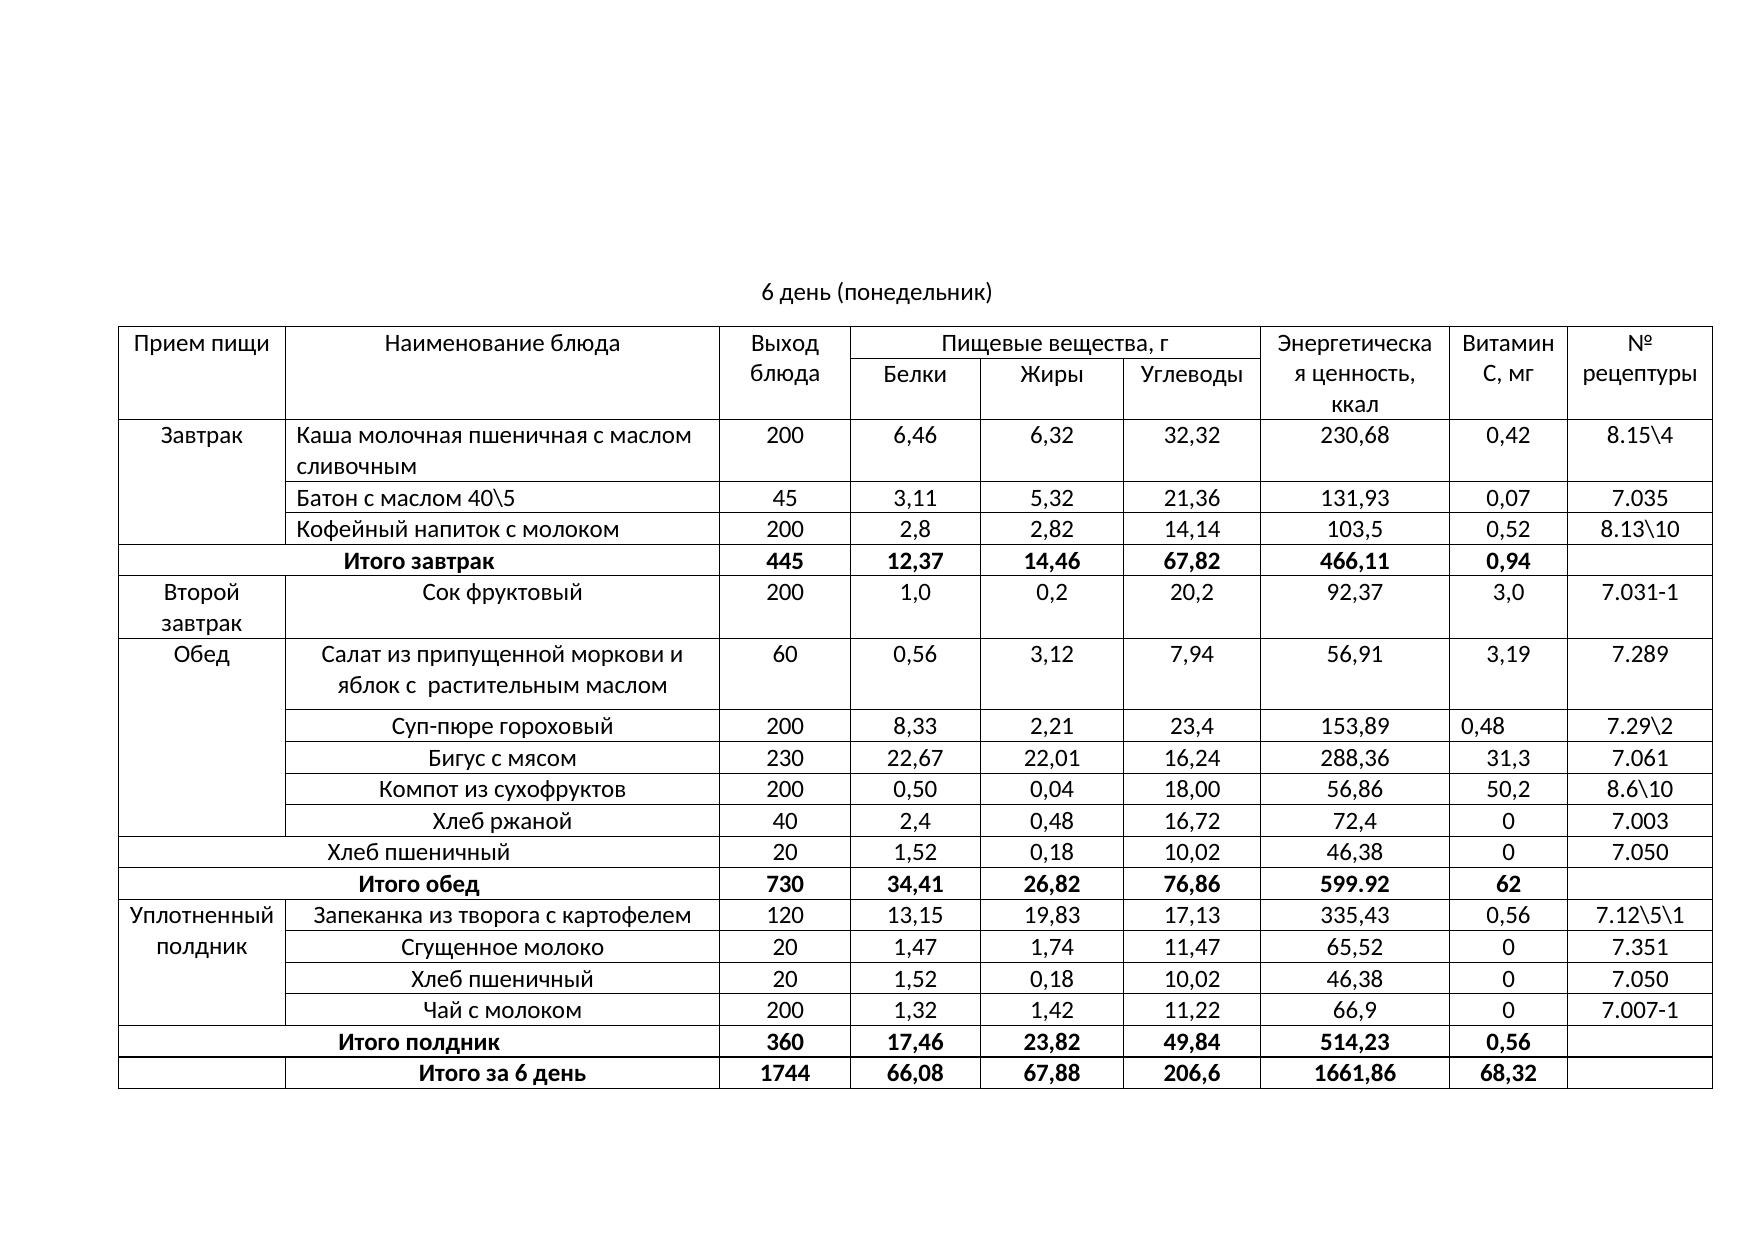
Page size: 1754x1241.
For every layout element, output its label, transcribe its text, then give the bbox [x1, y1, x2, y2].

table_cell 0 [1450, 963, 1567, 993]
table_cell 16,24 [1124, 742, 1260, 772]
table_cell 1,52 [851, 837, 980, 867]
table_cell 20 [720, 963, 850, 993]
table_cell 2,21 [981, 710, 1123, 741]
table_cell 230,68 [1261, 420, 1449, 481]
table_cell 7.050 [1568, 963, 1712, 993]
table_cell Чай с молоком [286, 994, 719, 1025]
table_cell 0,07 [1450, 482, 1567, 512]
table_cell 1,52 [851, 963, 980, 993]
table_cell 67,88 [981, 1058, 1123, 1088]
table_cell 66,9 [1261, 994, 1449, 1025]
table_cell 1744 [720, 1058, 850, 1088]
table_header Наименование блюда [286, 327, 719, 418]
table_cell 7.289 [1568, 639, 1712, 709]
table_cell 3,19 [1450, 639, 1567, 709]
table_cell 8.15\4 [1568, 420, 1712, 481]
table_cell 2,82 [981, 513, 1123, 544]
table_cell Итого за 6 день [286, 1058, 719, 1088]
table_cell 0 [1450, 837, 1567, 867]
table_cell 2,4 [851, 805, 980, 836]
table_cell 60 [720, 639, 850, 709]
table_cell 14,14 [1124, 513, 1260, 544]
table_cell 0 [1450, 805, 1567, 836]
table_cell Итого полдник [119, 1026, 719, 1056]
table_cell 8.6\10 [1568, 774, 1712, 804]
table_cell 0,18 [981, 963, 1123, 993]
table_cell 7.003 [1568, 805, 1712, 836]
table_cell 153,89 [1261, 710, 1449, 741]
table_cell 23,4 [1124, 710, 1260, 741]
table_header Энергетическая ценность, ккал [1261, 327, 1449, 418]
table_cell 7.29\2 [1568, 710, 1712, 741]
table_cell Хлеб пшеничный [286, 963, 719, 993]
table_cell 730 [720, 868, 850, 899]
table_cell 200 [720, 576, 850, 637]
table_cell [1568, 1058, 1712, 1088]
table_cell 49,84 [1124, 1026, 1260, 1056]
table_cell Запеканка из творога с картофелем [286, 900, 719, 930]
table_cell 0,50 [851, 774, 980, 804]
table_cell 10,02 [1124, 963, 1260, 993]
table_cell Сгущенное молоко [286, 931, 719, 962]
table_cell 7.061 [1568, 742, 1712, 772]
table_cell 32,32 [1124, 420, 1260, 481]
table_cell 14,46 [981, 545, 1123, 575]
table_cell 34,41 [851, 868, 980, 899]
table_cell 13,15 [851, 900, 980, 930]
table_cell 17,13 [1124, 900, 1260, 930]
table_cell 7.031-1 [1568, 576, 1712, 637]
table_cell 131,93 [1261, 482, 1449, 512]
table_cell Второй завтрак [119, 576, 285, 637]
table_cell 0 [1450, 994, 1567, 1025]
table_cell 230 [720, 742, 850, 772]
table_cell Белки [851, 359, 980, 418]
table_cell 65,52 [1261, 931, 1449, 962]
table_cell 2,8 [851, 513, 980, 544]
table_cell Батон с маслом 40\5 [286, 482, 719, 512]
table_cell 360 [720, 1026, 850, 1056]
table_cell 1,47 [851, 931, 980, 962]
table_cell Салат из припущенной моркови и яблок с растительным маслом [286, 639, 719, 709]
table_cell Углеводы [1124, 359, 1260, 418]
table_cell 0,52 [1450, 513, 1567, 544]
table_cell 23,82 [981, 1026, 1123, 1056]
table_cell Каша молочная пшеничная с маслом сливочным [286, 420, 719, 481]
table_cell 7.12\5\1 [1568, 900, 1712, 930]
table_cell Суп-пюре гороховый [286, 710, 719, 741]
table_header № рецептуры [1568, 327, 1712, 418]
table_cell 1,0 [851, 576, 980, 637]
table_cell 0 [1450, 931, 1567, 962]
table_cell 200 [720, 774, 850, 804]
table_cell Хлеб ржаной [286, 805, 719, 836]
table_cell 445 [720, 545, 850, 575]
table_cell 20,2 [1124, 576, 1260, 637]
table_cell Бигус с мясом [286, 742, 719, 772]
table_cell 11,22 [1124, 994, 1260, 1025]
table_cell 0,04 [981, 774, 1123, 804]
table_cell 21,36 [1124, 482, 1260, 512]
table_cell 7.035 [1568, 482, 1712, 512]
table_cell 10,02 [1124, 837, 1260, 867]
table_cell 599.92 [1261, 868, 1449, 899]
table_cell 31,3 [1450, 742, 1567, 772]
table_cell 46,38 [1261, 837, 1449, 867]
table_cell 1,42 [981, 994, 1123, 1025]
table_cell 50,2 [1450, 774, 1567, 804]
table_cell 18,00 [1124, 774, 1260, 804]
table_cell 1661,86 [1261, 1058, 1449, 1088]
table_cell 56,91 [1261, 639, 1449, 709]
table_cell 7.050 [1568, 837, 1712, 867]
table_cell 92,37 [1261, 576, 1449, 637]
table_cell Обед [119, 639, 285, 836]
table_cell 16,72 [1124, 805, 1260, 836]
table_cell Кофейный напиток с молоком [286, 513, 719, 544]
table_cell 20 [720, 931, 850, 962]
table_cell 46,38 [1261, 963, 1449, 993]
table_cell 5,32 [981, 482, 1123, 512]
table_cell Уплотненный полдник [119, 900, 285, 1025]
table_header Выход блюда [720, 327, 850, 418]
table_cell 8,33 [851, 710, 980, 741]
table_cell 76,86 [1124, 868, 1260, 899]
table_cell 7.007-1 [1568, 994, 1712, 1025]
table_cell 1,32 [851, 994, 980, 1025]
table_cell 68,32 [1450, 1058, 1567, 1088]
table_cell 0,42 [1450, 420, 1567, 481]
table_cell 26,82 [981, 868, 1123, 899]
table_cell 200 [720, 710, 850, 741]
table_cell 22,01 [981, 742, 1123, 772]
table_cell 7,94 [1124, 639, 1260, 709]
table_cell Итого обед [119, 868, 719, 899]
table_cell 103,5 [1261, 513, 1449, 544]
table_cell 19,83 [981, 900, 1123, 930]
table_cell 200 [720, 420, 850, 481]
table_cell 0,18 [981, 837, 1123, 867]
text 6 день (понедельник) [118, 276, 1636, 307]
table_cell 20 [720, 837, 850, 867]
table_cell 67,82 [1124, 545, 1260, 575]
table_cell 206,6 [1124, 1058, 1260, 1088]
table_cell 0,48 [1450, 710, 1567, 741]
table_cell 335,43 [1261, 900, 1449, 930]
table_cell 3,12 [981, 639, 1123, 709]
table_cell [1568, 1026, 1712, 1056]
table_cell 288,36 [1261, 742, 1449, 772]
table_cell 120 [720, 900, 850, 930]
table_cell 0,56 [1450, 1026, 1567, 1056]
table_cell 45 [720, 482, 850, 512]
table_cell [119, 1058, 285, 1088]
table_cell 466,11 [1261, 545, 1449, 575]
table_cell Завтрак [119, 420, 285, 544]
table_cell 0,48 [981, 805, 1123, 836]
table_cell [1568, 545, 1712, 575]
table_cell Итого завтрак [119, 545, 719, 575]
table_cell 17,46 [851, 1026, 980, 1056]
table_header Пищевые вещества, г [851, 327, 1260, 357]
table_cell 22,67 [851, 742, 980, 772]
table_cell 66,08 [851, 1058, 980, 1088]
table_cell [1568, 868, 1712, 899]
table_cell 0,2 [981, 576, 1123, 637]
table_cell 200 [720, 994, 850, 1025]
table_cell 40 [720, 805, 850, 836]
table_cell 72,4 [1261, 805, 1449, 836]
table_cell 11,47 [1124, 931, 1260, 962]
table_cell 3,0 [1450, 576, 1567, 637]
table_cell Компот из сухофруктов [286, 774, 719, 804]
table_cell 0,94 [1450, 545, 1567, 575]
table_cell 1,74 [981, 931, 1123, 962]
table_cell 12,37 [851, 545, 980, 575]
table_cell 3,11 [851, 482, 980, 512]
table_cell Жиры [981, 359, 1123, 418]
table_cell 56,86 [1261, 774, 1449, 804]
table_cell 6,46 [851, 420, 980, 481]
table_cell 8.13\10 [1568, 513, 1712, 544]
table_cell 200 [720, 513, 850, 544]
table_cell Хлеб пшеничный [119, 837, 719, 867]
table_cell 62 [1450, 868, 1567, 899]
table_header Прием пищи [119, 327, 285, 418]
table_header Витамин С, мг [1450, 327, 1567, 418]
table_cell 514,23 [1261, 1026, 1449, 1056]
table_cell 0,56 [1450, 900, 1567, 930]
table_cell 0,56 [851, 639, 980, 709]
table_cell 7.351 [1568, 931, 1712, 962]
table_cell Сок фруктовый [286, 576, 719, 637]
table_cell 6,32 [981, 420, 1123, 481]
